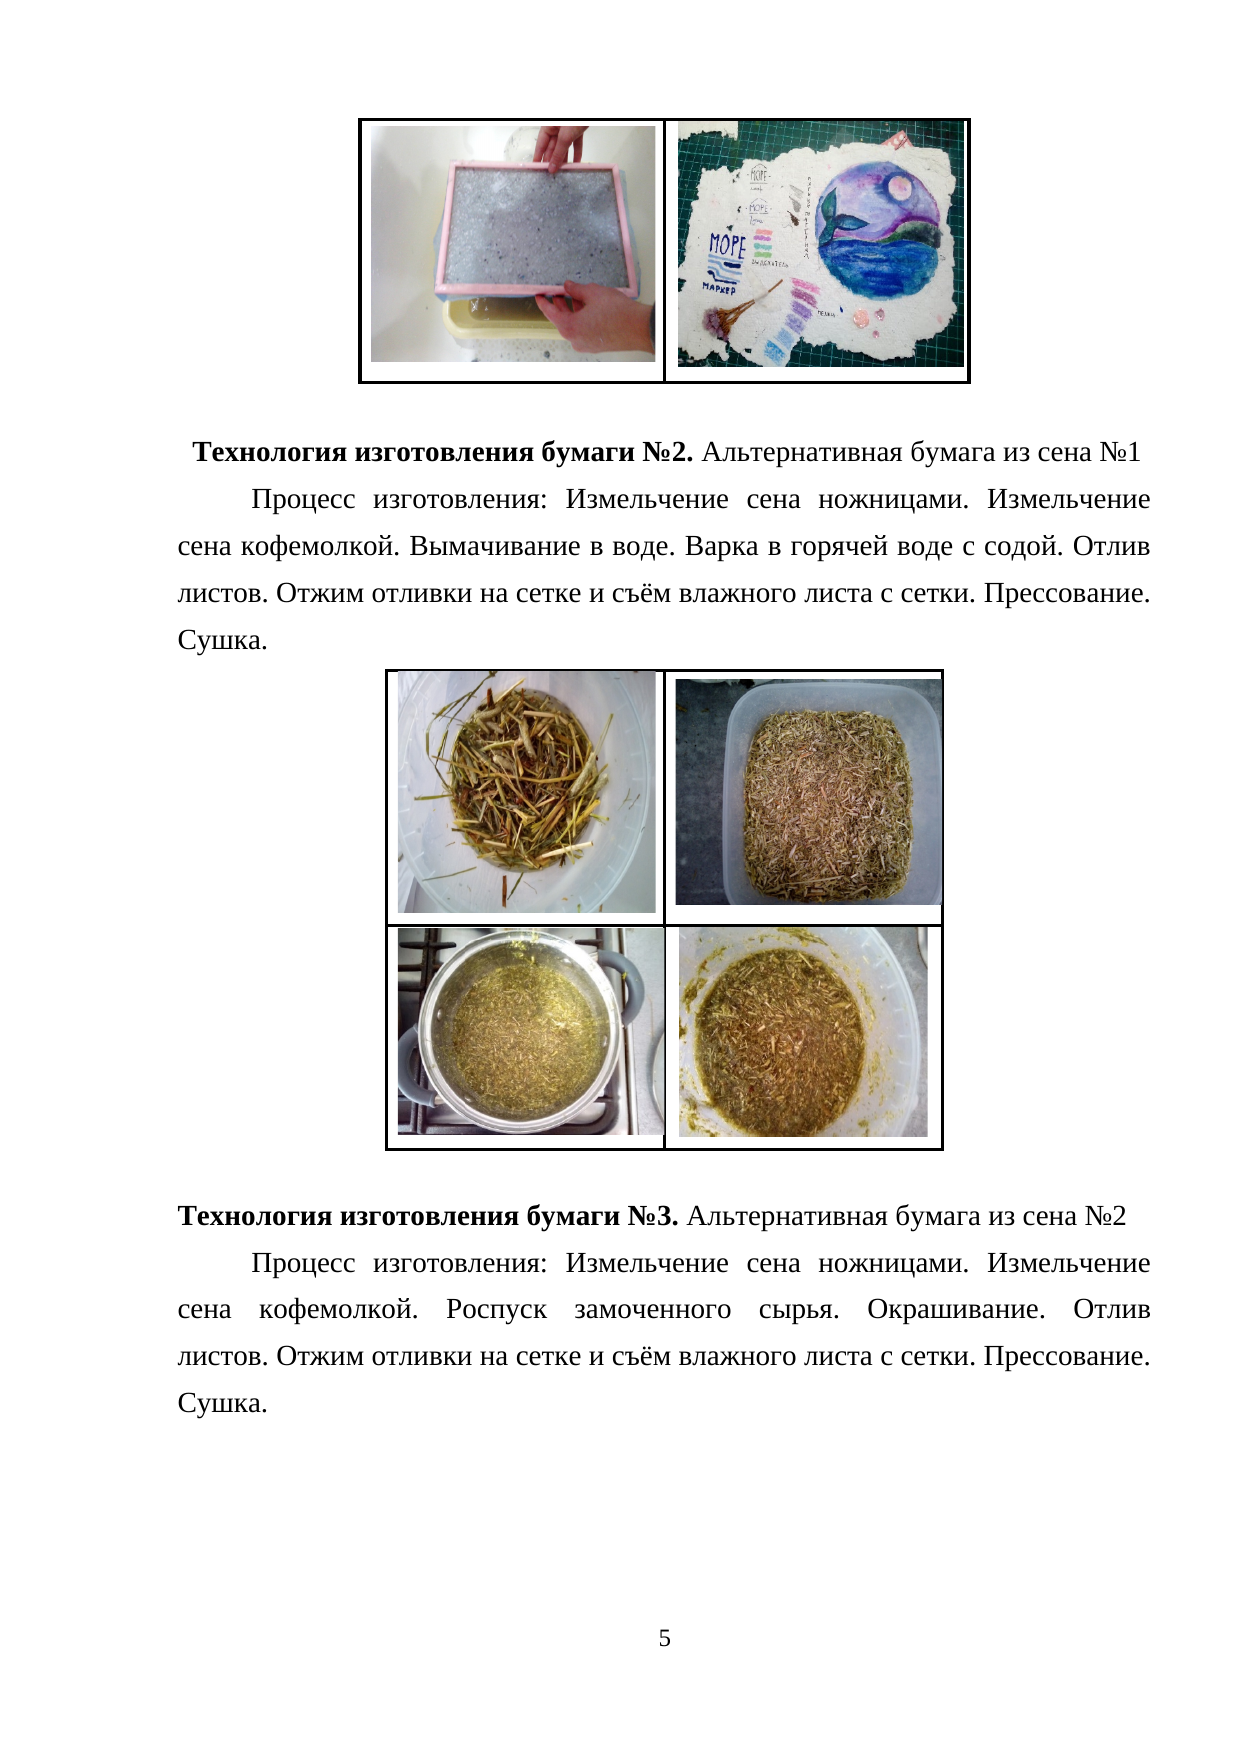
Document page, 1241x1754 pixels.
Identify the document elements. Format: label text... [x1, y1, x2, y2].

table_cell [362, 121, 663, 381]
text Технология изготовления бумаги №3. Альтернативная бумага из сена №2 [177, 1198, 1152, 1231]
table_cell [388, 927, 663, 1148]
picture [679, 927, 928, 1137]
text Процесс изготовления: Измельчение сена ножницами. Измельчение сена кофемолкой. Роспуск замоченного сырья. Окрашивание. Отлив листов. Отжим отливки на сетке и съём влажного листа с сетки. Прессование. Сушка. [177, 1245, 1152, 1419]
text Процесс изготовления: Измельчение сена ножницами. Измельчение сена кофемолкой. Вымачивание в воде. Варка в горячей воде с содой. Отлив листов. Отжим отливки на сетке и съём влажного листа с сетки. Прессование. Сушка. [177, 481, 1152, 655]
table_header [666, 672, 941, 924]
picture [397, 671, 656, 913]
text Технология изготовления бумаги №2. Альтернативная бумага из сена №1 [177, 434, 1152, 468]
picture [678, 121, 964, 367]
picture [371, 126, 656, 362]
table_cell [666, 121, 967, 381]
picture [397, 928, 665, 1135]
picture [675, 679, 943, 905]
table_cell [666, 927, 941, 1148]
table_header [388, 672, 663, 924]
